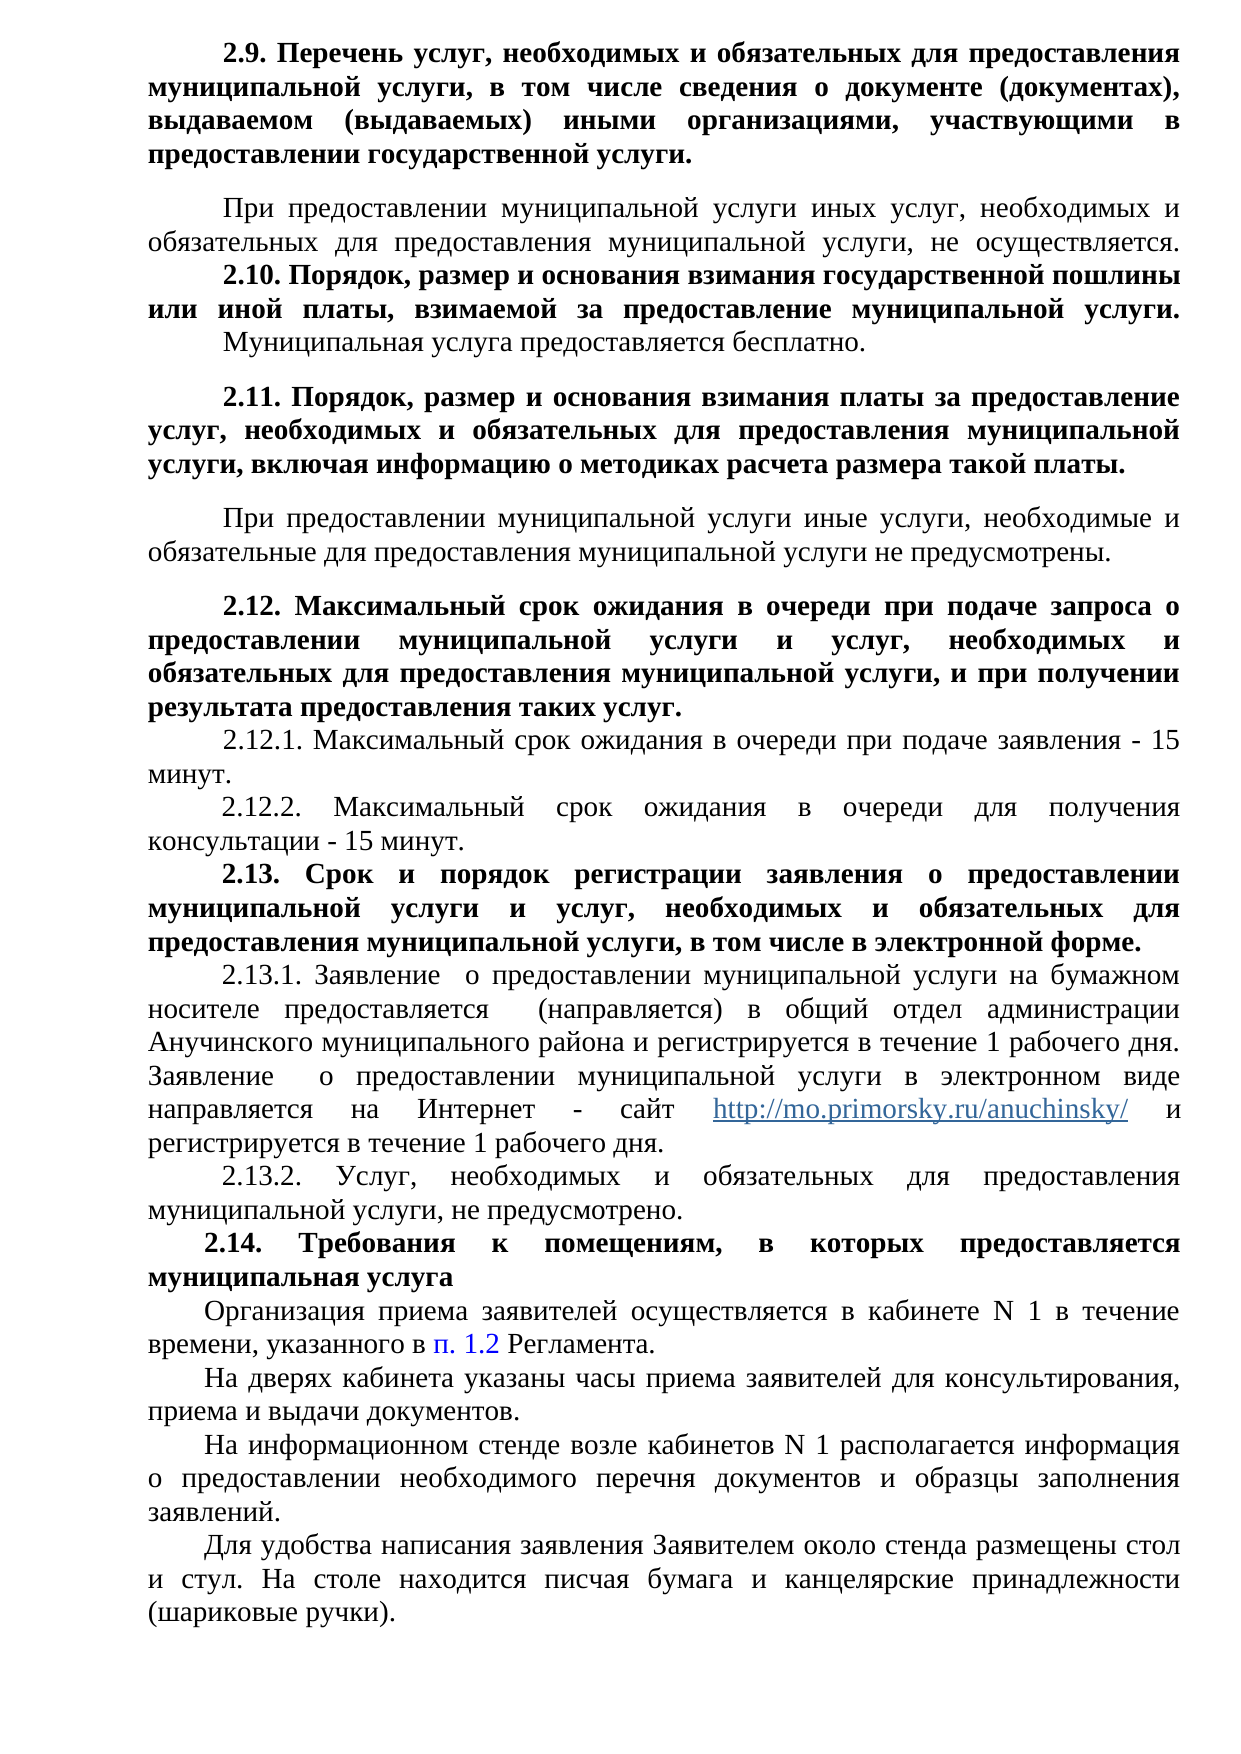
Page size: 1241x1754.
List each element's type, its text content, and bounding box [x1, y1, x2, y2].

text 2.11. Порядок, размер и основания взимания платы за предоставление услуг, необходимых и обязательных для предоставления муниципальной услуги, включая информацию о методиках расчета размера такой платы. [148, 379, 1181, 479]
text 2.13.2. Услуг, необходимых и обязательных для предоставления муниципальной услуги, не предусмотрено. [148, 1158, 1181, 1226]
text Для удобства написания заявления Заявителем около стенда размещены стол и стул. На столе находится писчая бумага и канцелярские принадлежности (шариковые ручки). [148, 1527, 1181, 1628]
text 2.13.1. Заявление о предоставлении муниципальной услуги на бумажном носителе предоставляется (направляется) в общий отдел администрации Анучинского муниципального района и регистрируется в течение 1 рабочего дня. Заявление о предоставлении муниципальной услуги в электронном виде направляется на Интернет - сайт http://mo.primorsky.ru/anuchinsky/ и регистрируется в течение 1 рабочего дня. [148, 957, 1181, 1158]
text 2.12. Максимальный срок ожидания в очереди при подаче запроса о предоставлении муниципальной услуги и услуг, необходимых и обязательных для предоставления муниципальной услуги, и при получении результата предоставления таких услуг. [148, 588, 1181, 722]
text При предоставлении муниципальной услуги иные услуги, необходимые и обязательные для предоставления муниципальной услуги не предусмотрены. [148, 500, 1181, 567]
text При предоставлении муниципальной услуги иных услуг, необходимых и обязательных для предоставления муниципальной услуги, не осуществляется. 2.10. Порядок, размер и основания взимания государственной пошлины или иной платы, взимаемой за предоставление муниципальной услуги. Муниципальная услуга предоставляется бесплатно. [148, 190, 1181, 358]
text 2.13. Срок и порядок регистрации заявления о предоставлении муниципальной услуги и услуг, необходимых и обязательных для предоставления муниципальной услуги, в том числе в электронной форме. [148, 857, 1181, 957]
text На дверях кабинета указаны часы приема заявителей для консультирования, приема и выдачи документов. [148, 1360, 1181, 1427]
text На информационном стенде возле кабинетов N 1 располагается информация о предоставлении необходимого перечня документов и образцы заполнения заявлений. [148, 1427, 1181, 1527]
text 2.12.1. Максимальный срок ожидания в очереди при подаче заявления - 15 минут. [148, 722, 1181, 789]
text 2.14. Требования к помещениям, в которых предоставляется муниципальная услуга [148, 1226, 1181, 1293]
text 2.9. Перечень услуг, необходимых и обязательных для предоставления муниципальной услуги, в том числе сведения о документе (документах), выдаваемом (выдаваемых) иными организациями, участвующими в предоставлении государственной услуги. [148, 35, 1181, 169]
text Организация приема заявителей осуществляется в кабинете N 1 в течение времени, указанного в п. 1.2 Регламента. [148, 1293, 1181, 1360]
text 2.12.2. Максимальный срок ожидания в очереди для получения консультации - 15 минут. [148, 789, 1181, 857]
